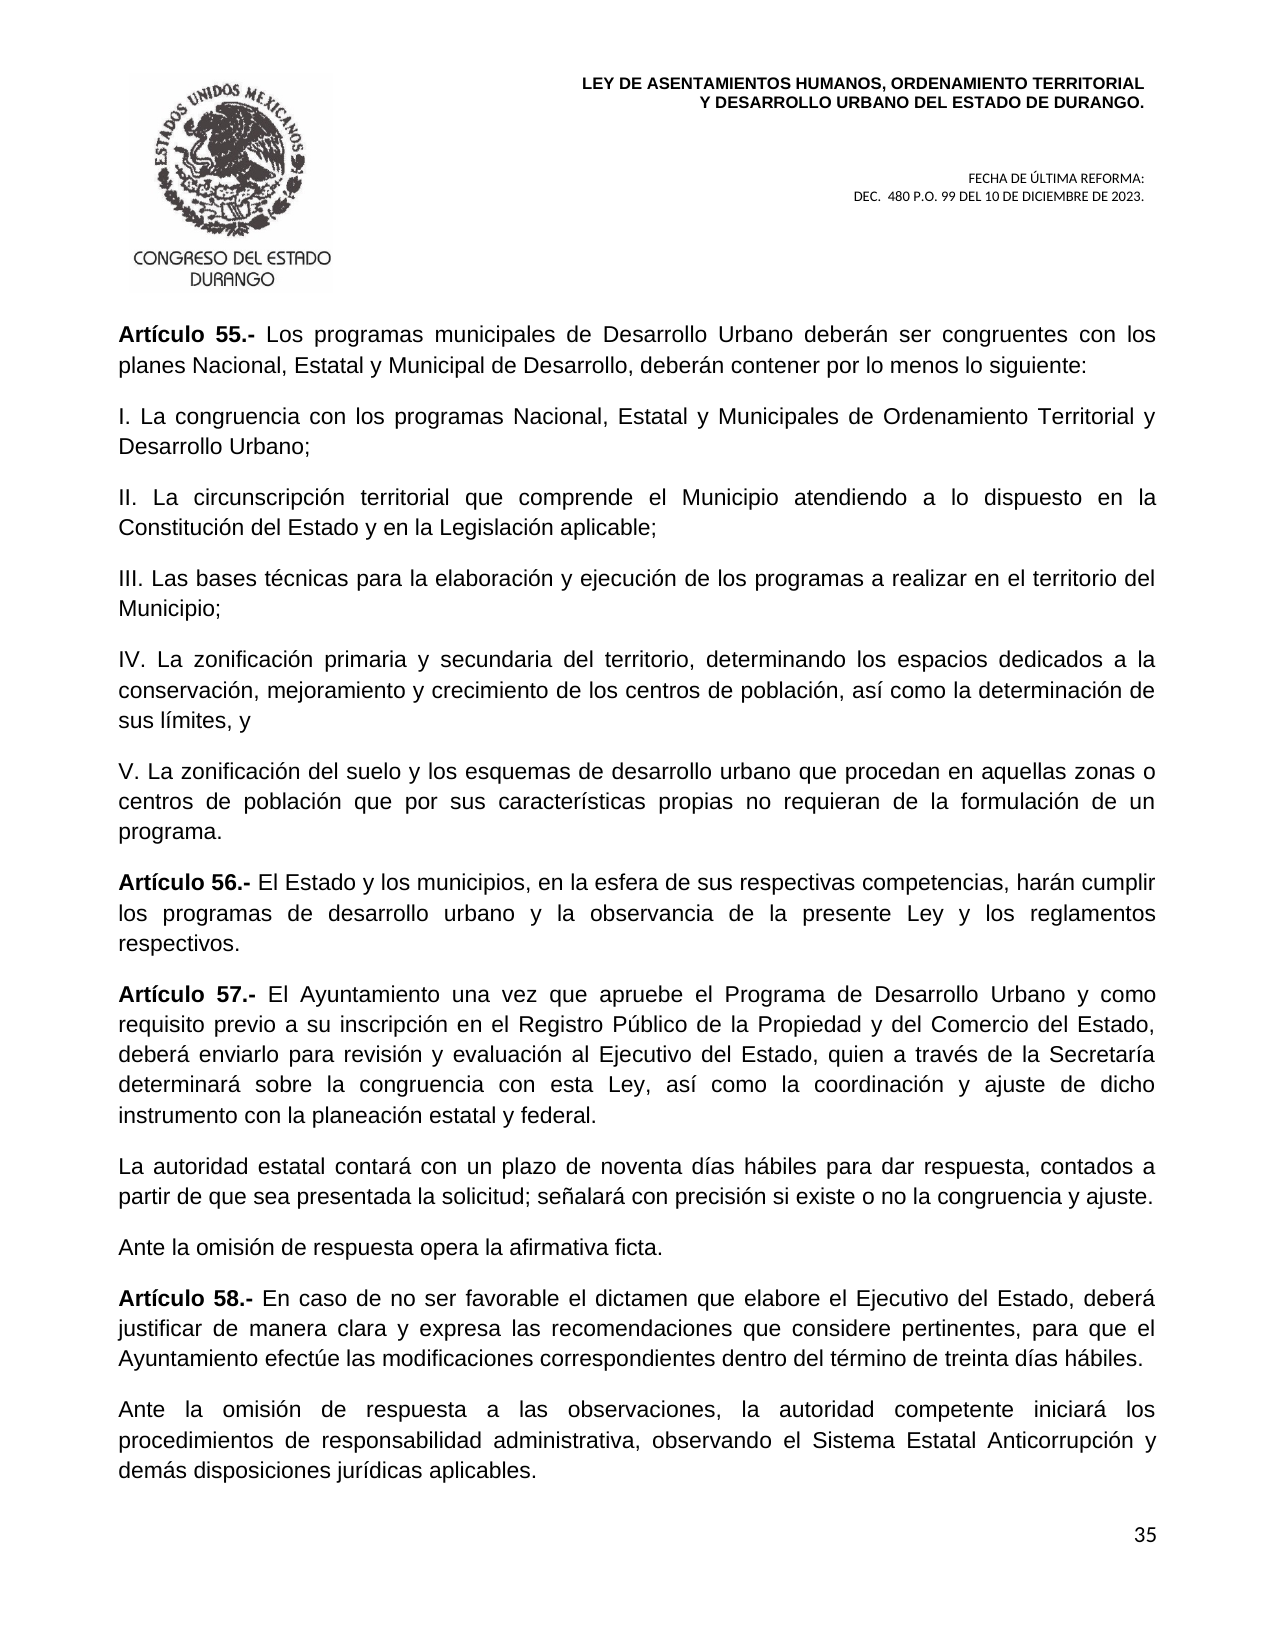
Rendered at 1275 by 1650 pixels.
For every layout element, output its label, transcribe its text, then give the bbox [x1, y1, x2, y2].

text II. La circunscripción territorial que comprende el Municipio atendiendo a lo dispuesto en la Constitución del Estado y en la Legislación aplicable; [118, 484, 1157, 540]
text Artículo 57.- El Ayuntamiento una vez que apruebe el Programa de Desarrollo Urbano y como requisito previo a su inscripción en el Registro Público de la Propiedad y del Comercio del Estado, deberá enviarlo para revisión y evaluación al Ejecutivo del Estado, quien a través de la Secretaría determinará sobre la congruencia con esta Ley, así como la coordinación y ajuste de dicho instrumento con la planeación estatal y federal. [118, 981, 1157, 1128]
text Artículo 58.- En caso de no ser favorable el dictamen que elabore el Ejecutivo del Estado, deberá justificar de manera clara y expresa las recomendaciones que considere pertinentes, para que el Ayuntamiento efectúe las modificaciones correspondientes dentro del término de treinta días hábiles. [118, 1285, 1157, 1372]
text Artículo 56.- El Estado y los municipios, en la esfera de sus respectivas competencias, harán cumplir los programas de desarrollo urbano y la observancia de la presente Ley y los reglamentos respectivos. [118, 869, 1157, 956]
text I. La congruencia con los programas Nacional, Estatal y Municipales de Ordenamiento Territorial y Desarrollo Urbano; [118, 403, 1157, 459]
text La autoridad estatal contará con un plazo de noventa días hábiles para dar respuesta, contados a partir de que sea presentada la solicitud; señalará con precisión si existe o no la congruencia y ajuste. [118, 1153, 1157, 1209]
text IV. La zonificación primaria y secundaria del territorio, determinando los espacios dedicados a la conservación, mejoramiento y crecimiento de los centros de población, así como la determinación de sus límites, y [118, 646, 1157, 733]
picture [129, 73, 333, 293]
text III. Las bases técnicas para la elaboración y ejecución de los programas a realizar en el territorio del Municipio; [118, 565, 1157, 622]
text Ante la omisión de respuesta a las observaciones, la autoridad competente iniciará los procedimientos de responsabilidad administrativa, observando el Sistema Estatal Anticorrupción y demás disposiciones jurídicas aplicables. [118, 1396, 1157, 1483]
text V. La zonificación del suelo y los esquemas de desarrollo urbano que procedan en aquellas zonas o centros de población que por sus características propias no requieran de la formulación de un programa. [118, 758, 1157, 844]
text Ante la omisión de respuesta opera la afirmativa ficta. [118, 1234, 1157, 1260]
text Artículo 55.- Los programas municipales de Desarrollo Urbano deberán ser congruentes con los planes Nacional, Estatal y Municipal de Desarrollo, deberán contener por lo menos lo siguiente: [118, 321, 1157, 378]
